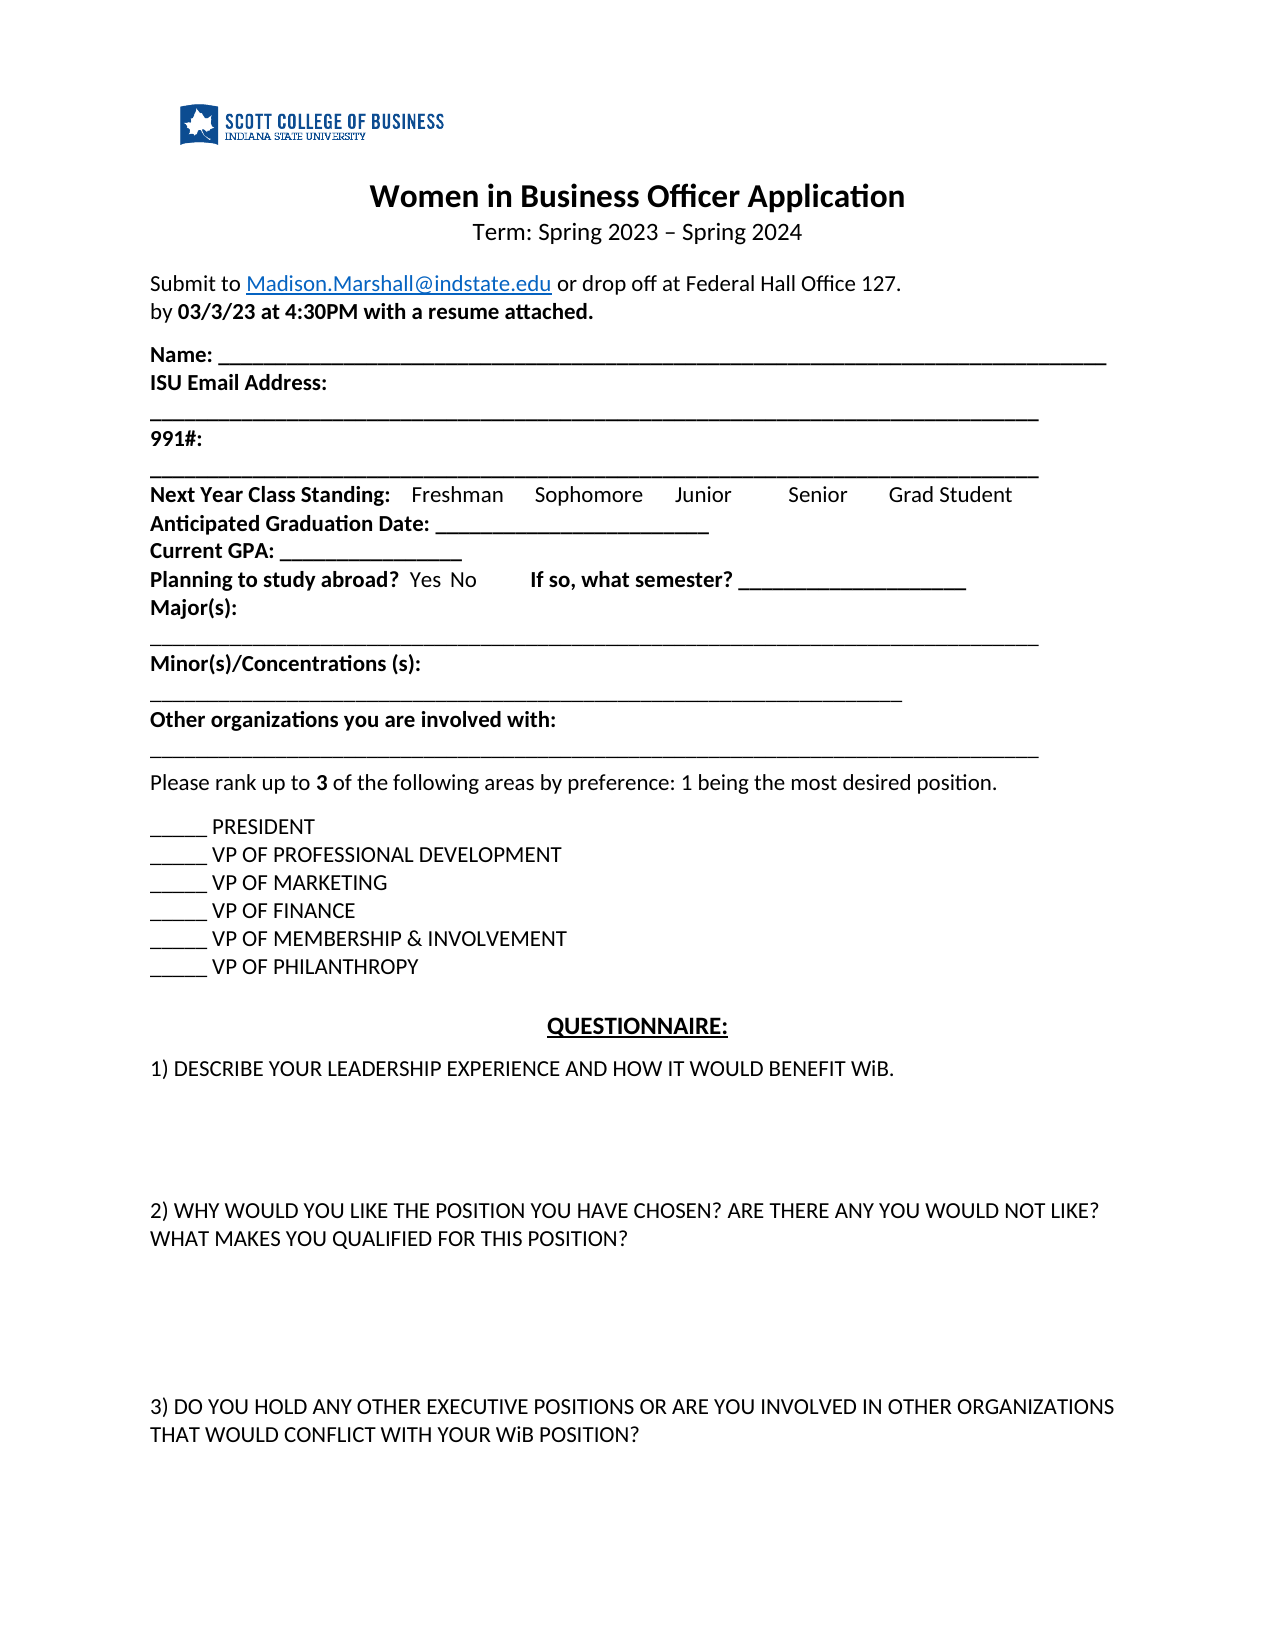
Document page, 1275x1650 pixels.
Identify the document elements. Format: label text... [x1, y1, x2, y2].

text Submit to Madison.Marshall@indstate.edu or drop off at Federal Hall Office 127. [150, 269, 1125, 297]
text Next Year Class Standing: Freshman Sophomore Junior Senior Grad Student [150, 481, 1125, 509]
text Major(s): ______________________________________________________________________________ [150, 593, 1125, 649]
text 3) DO YOU HOLD ANY OTHER EXECUTIVE POSITIONS OR ARE YOU INVOLVED IN OTHER ORGANIZATIONS THAT WOULD CONFLICT WITH YOUR WiB POSITION? [150, 1392, 1125, 1448]
text _____ VP OF MEMBERSHIP & INVOLVEMENT [150, 924, 1125, 952]
text ISU Email Address: ______________________________________________________________________________ [150, 368, 1125, 424]
text Please rank up to 3 of the following areas by preference: 1 being the most desired position. [150, 768, 1125, 796]
text Name: ______________________________________________________________________________ [150, 341, 1125, 368]
text QUESTIONNAIRE: [150, 1010, 1125, 1041]
text Planning to study abroad? Yes No If so, what semester? ____________________ [150, 565, 1125, 593]
text _____ PRESIDENT [150, 812, 1125, 840]
text ______________________________________________________________________________ [150, 453, 1125, 481]
text Anticipated Graduation Date: ________________________ [150, 509, 1125, 537]
picture [150, 75, 525, 175]
text by 03/3/23 at 4:30PM with a resume attached. [150, 297, 1125, 325]
text _____ VP OF MARKETING [150, 868, 1125, 896]
text Term: Spring 2023 – Spring 2024 [150, 216, 1125, 246]
text _____ VP OF FINANCE [150, 896, 1125, 924]
text 1) DESCRIBE YOUR LEADERSHIP EXPERIENCE AND HOW IT WOULD BENEFIT WiB. [150, 1054, 1125, 1082]
text Women in Business Officer Application [150, 175, 1125, 216]
text Current GPA: ________________ [150, 537, 1125, 565]
text _____ VP OF PROFESSIONAL DEVELOPMENT [150, 840, 1125, 868]
text _____ VP OF PHILANTHROPY [150, 952, 1125, 980]
text Minor(s)/Concentrations (s): __________________________________________________________________ [150, 649, 1125, 705]
text 991#: [150, 424, 1125, 453]
text 2) WHY WOULD YOU LIKE THE POSITION YOU HAVE CHOSEN? ARE THERE ANY YOU WOULD NOT LIKE? WHAT MAKES YOU QUALIFIED FOR THIS POSITION? [150, 1196, 1125, 1252]
text Other organizations you are involved with: ______________________________________________________________________________ [150, 705, 1125, 761]
